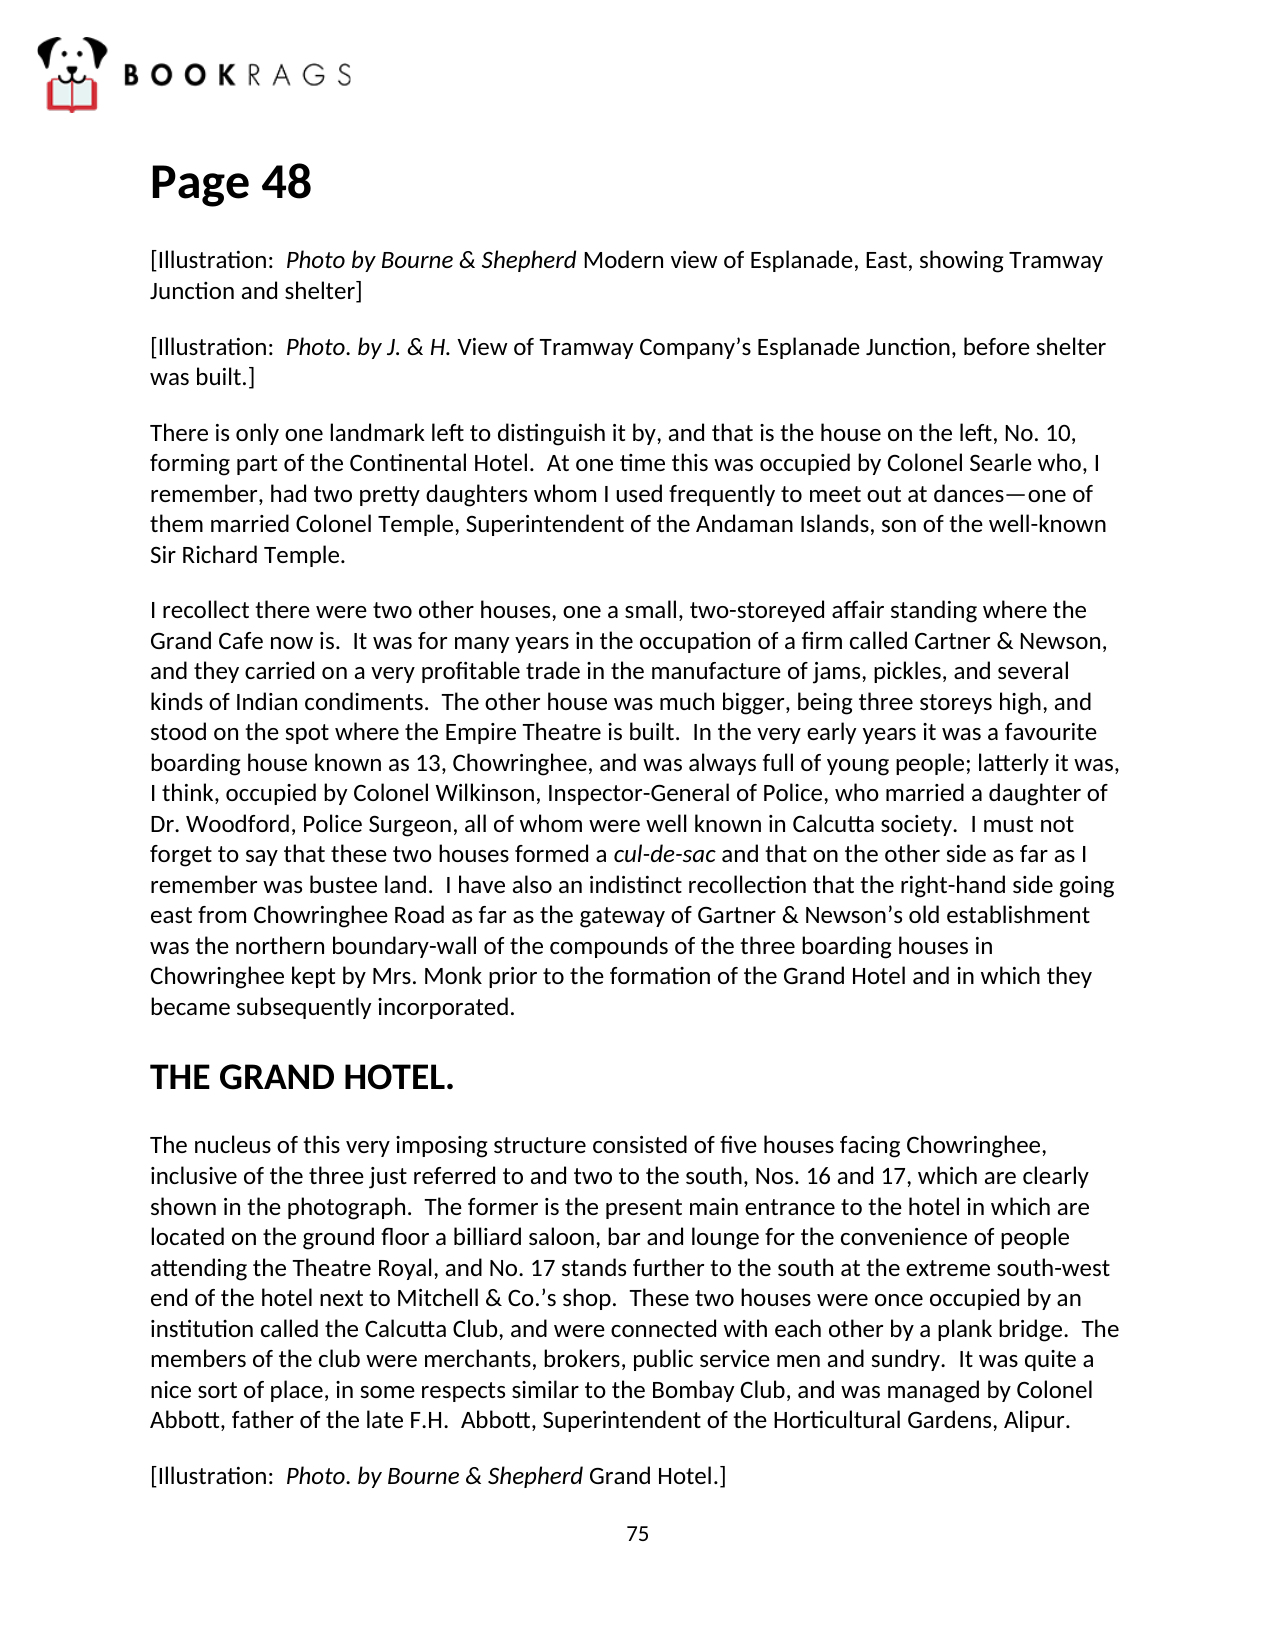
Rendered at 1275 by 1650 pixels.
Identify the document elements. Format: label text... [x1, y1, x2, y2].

text There is only one landmark left to distinguish it by, and that is the house on the left, No. 10, forming part of the Continental Hotel. At one time this was occupied by Colonel Searle who, I remember, had two pretty daughters whom I used frequently to meet out at dances—­one of them married Colonel Temple, Superintendent of the Andaman Islands, son of the well-known Sir Richard Temple. [150, 417, 1125, 569]
text I recollect there were two other houses, one a small, two-storeyed affair standing where the Grand Cafe now is. It was for many years in the occupation of a firm called Cartner & Newson, and they carried on a very profitable trade in the manufacture of jams, pickles, and several kinds of Indian condiments. The other house was much bigger, being three storeys high, and stood on the spot where the Empire Theatre is built. In the very early years it was a favourite boarding house known as 13, Chowringhee, and was always full of young people; latterly it was, I think, occupied by Colonel Wilkinson, Inspector-General of Police, who married a daughter of Dr. Woodford, Police Surgeon, all of whom were well known in Calcutta society. I must not forget to say that these two houses formed a cul-de-sac and that on the other side as far as I remember was bustee land. I have also an indistinct recollection that the right-hand side going east from Chowringhee Road as far as the gateway of Gartner & Newson’s old establishment was the northern boundary-wall of the compounds of the three boarding houses in Chowringhee kept by Mrs. Monk prior to the formation of the Grand Hotel and in which they became subsequently incorporated. [150, 594, 1125, 1022]
text The nucleus of this very imposing structure consisted of five houses facing Chowringhee, inclusive of the three just referred to and two to the south, Nos. 16 and 17, which are clearly shown in the photograph. The former is the present main entrance to the hotel in which are located on the ground floor a billiard saloon, bar and lounge for the convenience of people attending the Theatre Royal, and No. 17 stands further to the south at the extreme south-west end of the hotel next to Mitchell & Co.’s shop. These two houses were once occupied by an institution called the Calcutta Club, and were connected with each other by a plank bridge. The members of the club were merchants, brokers, public service men and sundry. It was quite a nice sort of place, in some respects similar to the Bombay Club, and was managed by Colonel Abbott, father of the late F.H. Abbott, Superintendent of the Horticultural Gardens, Alipur. [150, 1130, 1125, 1435]
text Page 48 [150, 150, 1125, 211]
text [Illustration: Photo. by J. & H. View of Tramway Company’s Esplanade Junction, before shelter was built.] [150, 331, 1125, 392]
text [Illustration: Photo by Bourne & Shepherd Modern view of Esplanade, East, showing Tramway Junction and shelter] [150, 244, 1125, 306]
text THE GRAND HOTEL. [150, 1053, 1125, 1098]
picture [37, 37, 351, 113]
text [Illustration: Photo. by Bourne & Shepherd Grand Hotel.] [150, 1460, 1125, 1490]
